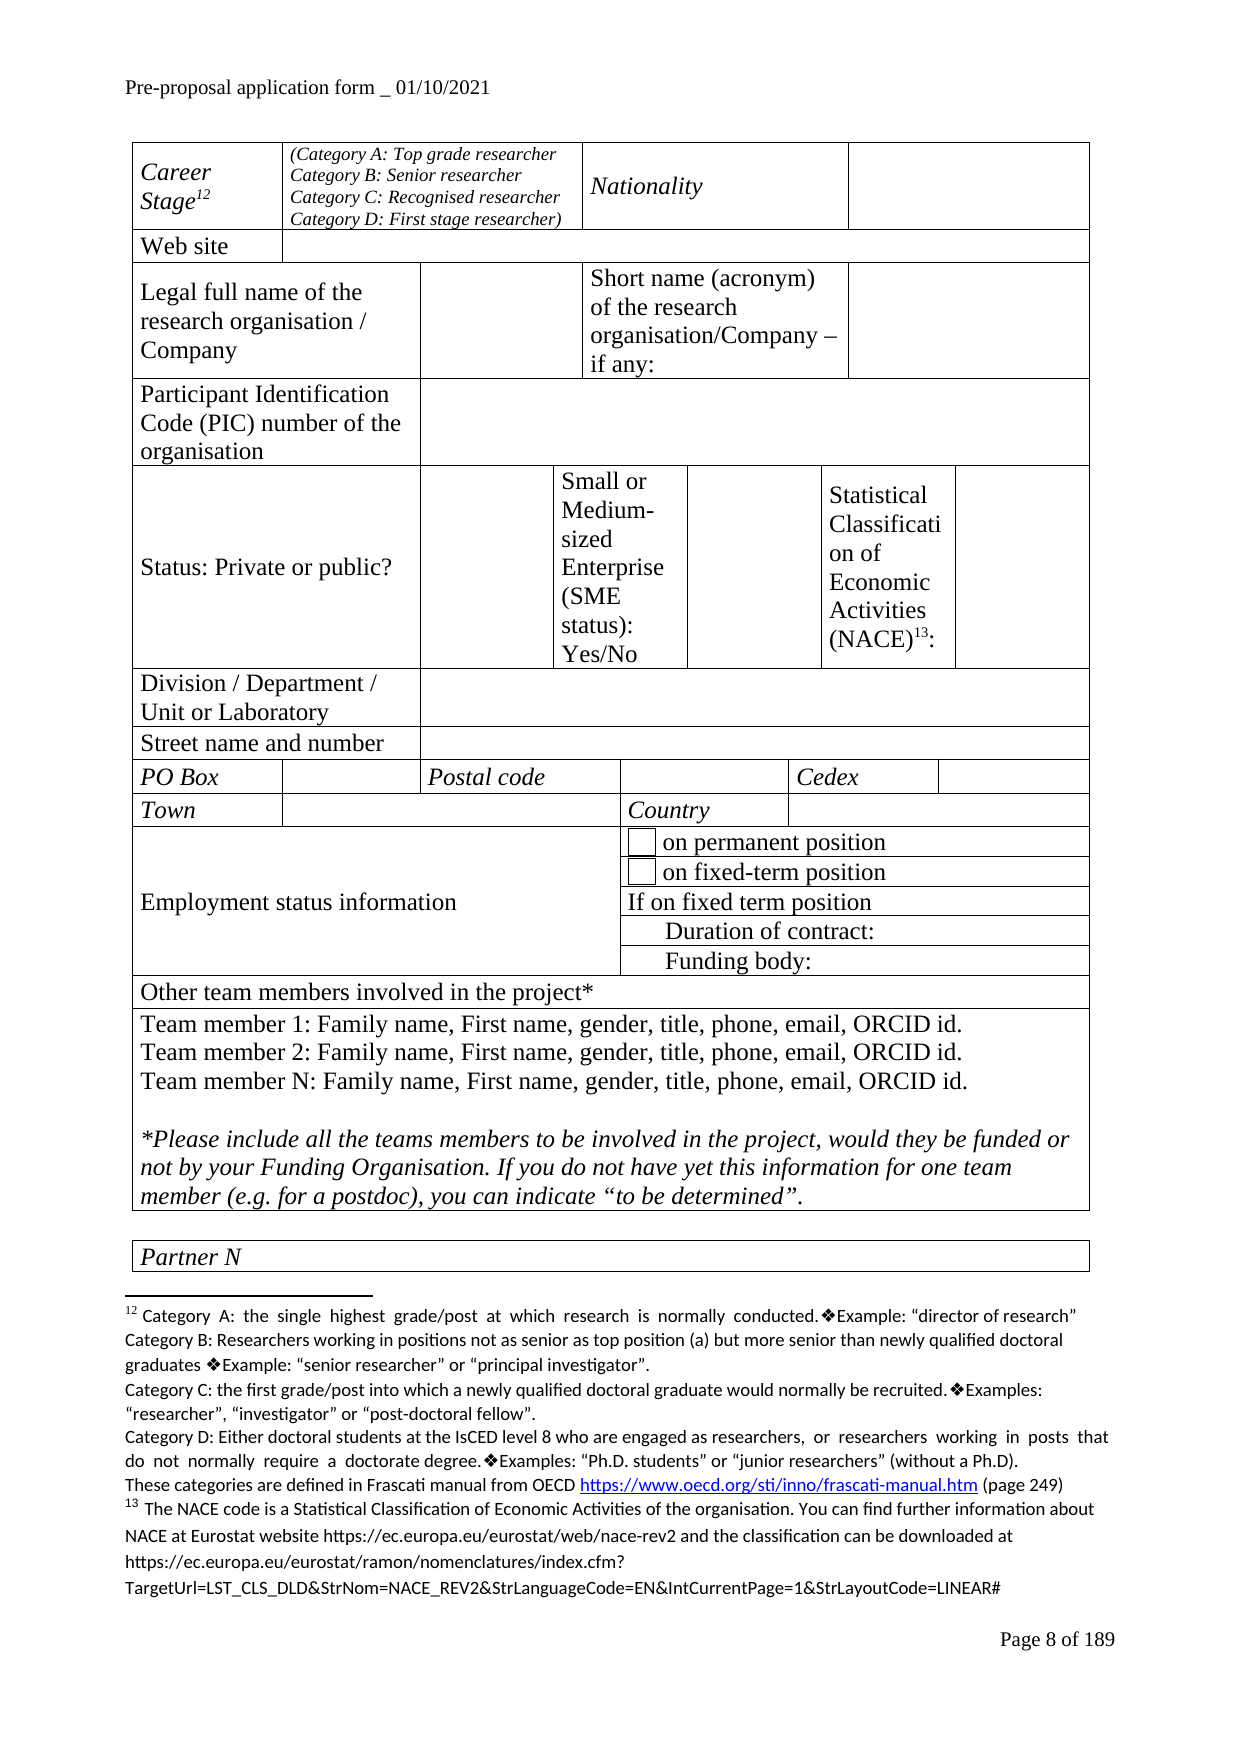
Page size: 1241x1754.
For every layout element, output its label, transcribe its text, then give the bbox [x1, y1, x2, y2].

table_cell [283, 794, 620, 826]
table_cell [956, 466, 1089, 667]
table_cell Cedex [789, 760, 938, 793]
table_cell [421, 466, 553, 667]
table_cell Town [133, 794, 282, 826]
table_cell [421, 669, 1089, 726]
table_cell Team member 1: Family name, First name, gender, title, phone, email, ORCID id. Team member 2: Family name, First name, gender, title, phone, email, ORCID id. Team member N: Family name, First name, gender, title, phone, email, ORCID id. *Please include all the teams members to be involved in the project, would they be funded or not by your Funding Organisation. If you do not have yet this information for one team member (e.g. for a postdoc), you can indicate “to be determined”. [133, 1009, 1089, 1210]
table_cell [421, 263, 582, 378]
table_cell Street name and number [133, 727, 420, 759]
table_cell Postal code [421, 760, 620, 793]
table_cell Legal full name of the research organisation / Company [133, 263, 420, 378]
table_cell on fixed-term position [621, 857, 1089, 886]
table_cell Division / Department / Unit or Laboratory [133, 669, 420, 726]
table_cell Web site [133, 230, 282, 262]
table_cell If on fixed term position [621, 887, 1089, 915]
table_cell Small or Medium-sized Enterprise (SME status): Yes/No [554, 466, 687, 667]
table_cell Status: Private or public? [133, 466, 420, 667]
table_cell Employment status information [133, 827, 620, 975]
table_cell Country [621, 794, 788, 826]
table_cell (Category A: Top grade researcher Category B: Senior researcher Category C: Recognised researcher Category D: First stage researcher) [283, 143, 582, 229]
table_cell Participant Identification Code (PIC) number of the organisation [133, 379, 420, 465]
table_cell Funding body: [621, 946, 1089, 975]
table_cell Duration of contract: [621, 916, 1089, 945]
table_cell [849, 263, 1089, 378]
table_cell [421, 727, 1089, 759]
table_cell Nationality [583, 143, 848, 229]
table_cell on permanent position [621, 827, 1089, 856]
table_cell [621, 760, 788, 793]
table_cell Career Stage [133, 143, 282, 229]
table_cell Short name (acronym) of the research organisation/Company – if any: [583, 263, 848, 378]
table_cell PO Box [133, 760, 282, 793]
table_cell [283, 230, 1089, 262]
table_header Partner N [133, 1241, 1089, 1271]
table_cell [688, 466, 821, 667]
table_cell [789, 794, 1089, 826]
table_cell [421, 379, 1089, 465]
table_cell [939, 760, 1089, 793]
table_cell Other team members involved in the project* [133, 976, 1089, 1008]
table_cell [283, 760, 420, 793]
table_cell [849, 143, 1089, 229]
table_cell Statistical Classification of Economic Activities (NACE): [822, 466, 955, 667]
